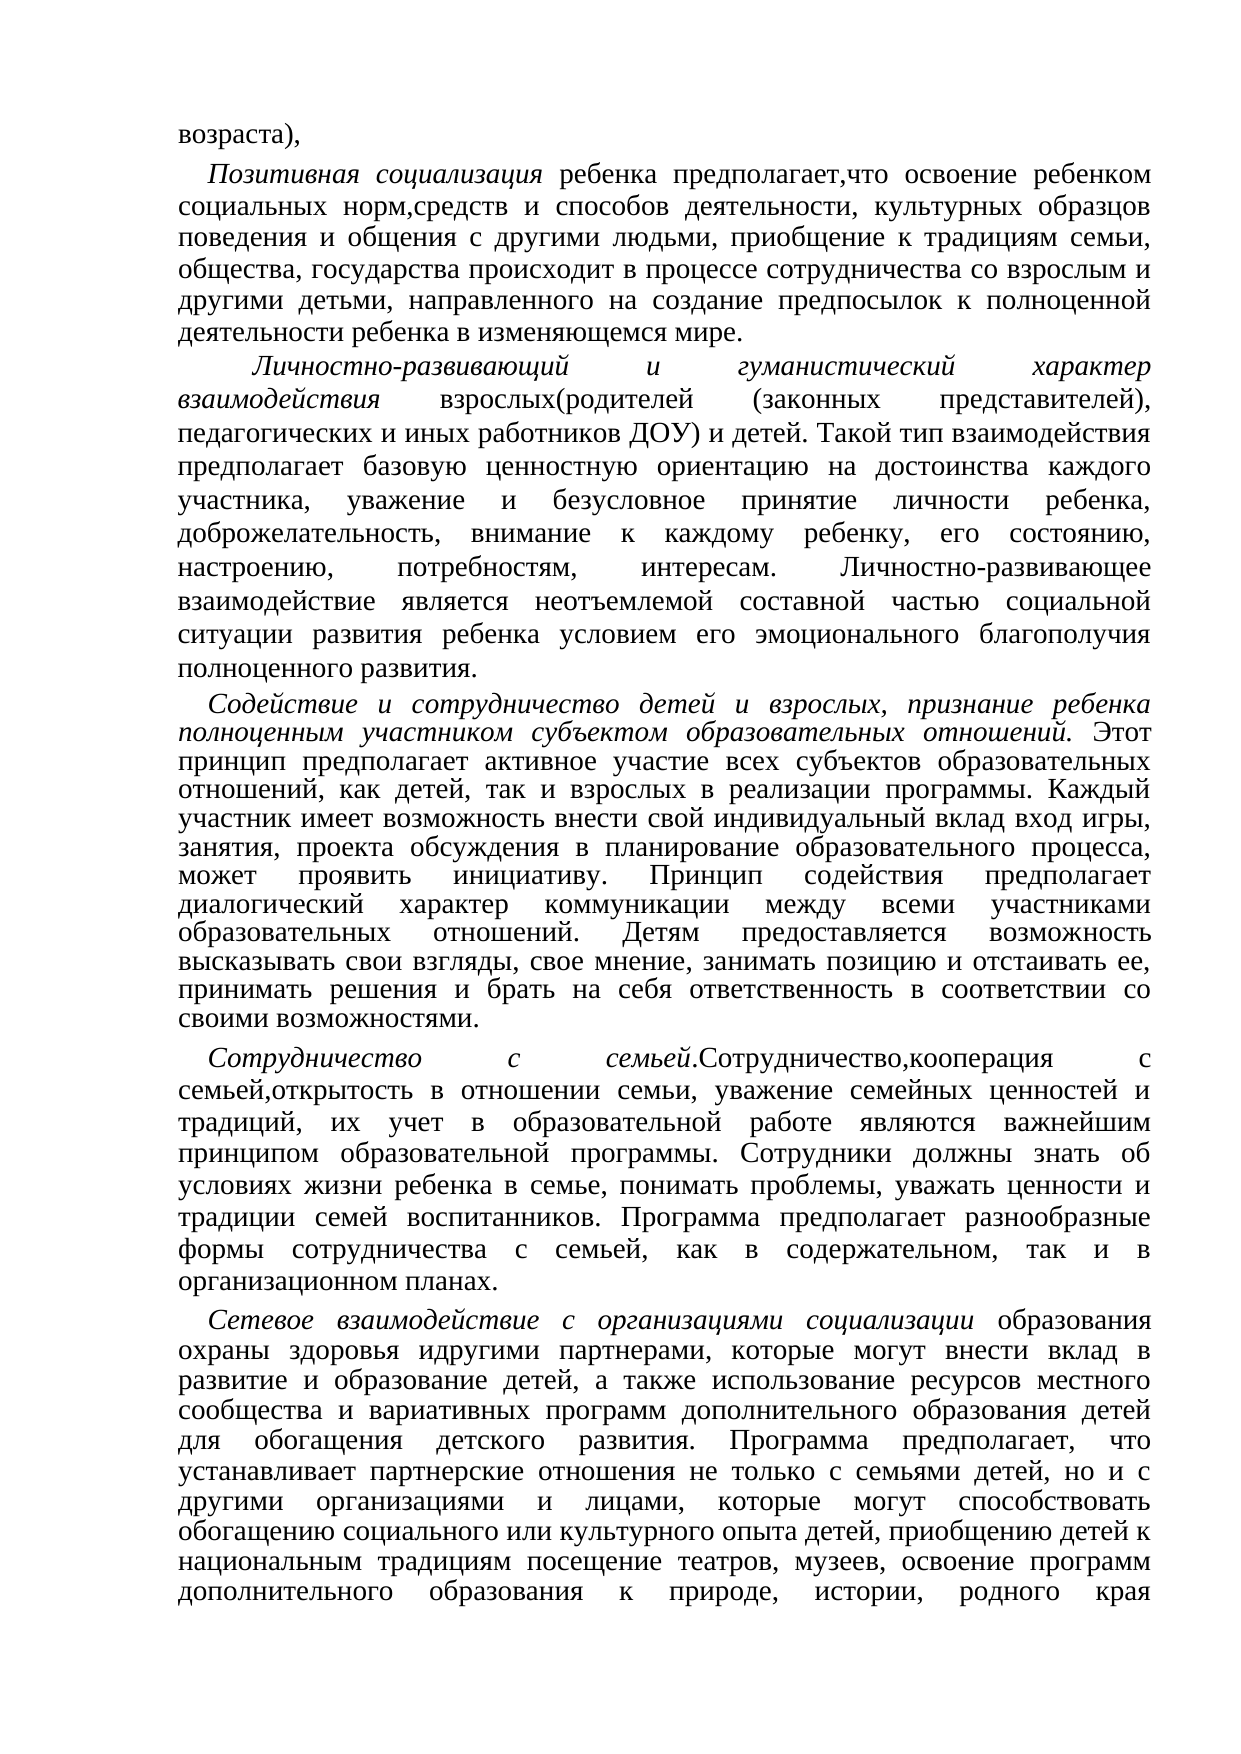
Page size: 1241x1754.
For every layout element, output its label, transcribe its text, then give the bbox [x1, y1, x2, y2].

list Личностно-развивающий и гуманистический характер взаимодействия взрослых(родителей (законных представителей), педагогических и иных работников ДОУ) и детей. Такой тип взаимодействия предполагает базовую ценностную ориентацию на достоинства каждого участника, уважение и безусловное принятие личности ребенка, доброжелательность, внимание к каждому ребенку, его состоянию, настроению, потребностям, интересам. Личностно-развивающее взаимодействие является неотъемлемой составной частью социальной ситуации развития ребенка условием его эмоционального благополучия полноценного развития. [177, 348, 1152, 683]
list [177, 118, 1152, 149]
list Сотрудничество с семьей.Сотрудничество,кооперация с семьей,открытость в отношении семьи, уважение семейных ценностей и традиций, их учет в образовательной работе являются важнейшим принципом образовательной программы. Сотрудники должны знать об условиях жизни ребенка в семье, понимать проблемы, уважать ценности и традиции семей воспитанников. Программа предполагает разнообразные формы сотрудничества с семьей, как в содержательном, так и в организационном планах. [177, 1042, 1152, 1297]
list Содействие и сотрудничество детей и взрослых, признание ребенка полноценным участником субъектом образовательных отношений. Этот принцип предполагает активное участие всех субъектов образовательных отношений, как детей, так и взрослых в реализации программы. Каждый участник имеет возможность внести свой индивидуальный вклад вход игры, занятия, проекта обсуждения в планирование образовательного процесса, может проявить инициативу. Принцип содействия предполагает диалогический характер коммуникации между всеми участниками образовательных отношений. Детям предоставляется возможность высказывать свои взгляды, свое мнение, занимать позицию и отстаивать ее, принимать решения и брать на себя ответственность в соответствии со своими возможностями. [177, 691, 1152, 1033]
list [177, 1305, 1152, 1607]
list Позитивная социализация ребенка предполагает,что освоение ребенком социальных норм,средств и способов деятельности, культурных образцов поведения и общения с другими людьми, приобщение к традициям семьи, общества, государства происходит в процессе сотрудничества со взрослым и другими детьми, направленного на создание предпосылок к полноценной деятельности ребенка в изменяющемся мире. [177, 158, 1152, 347]
